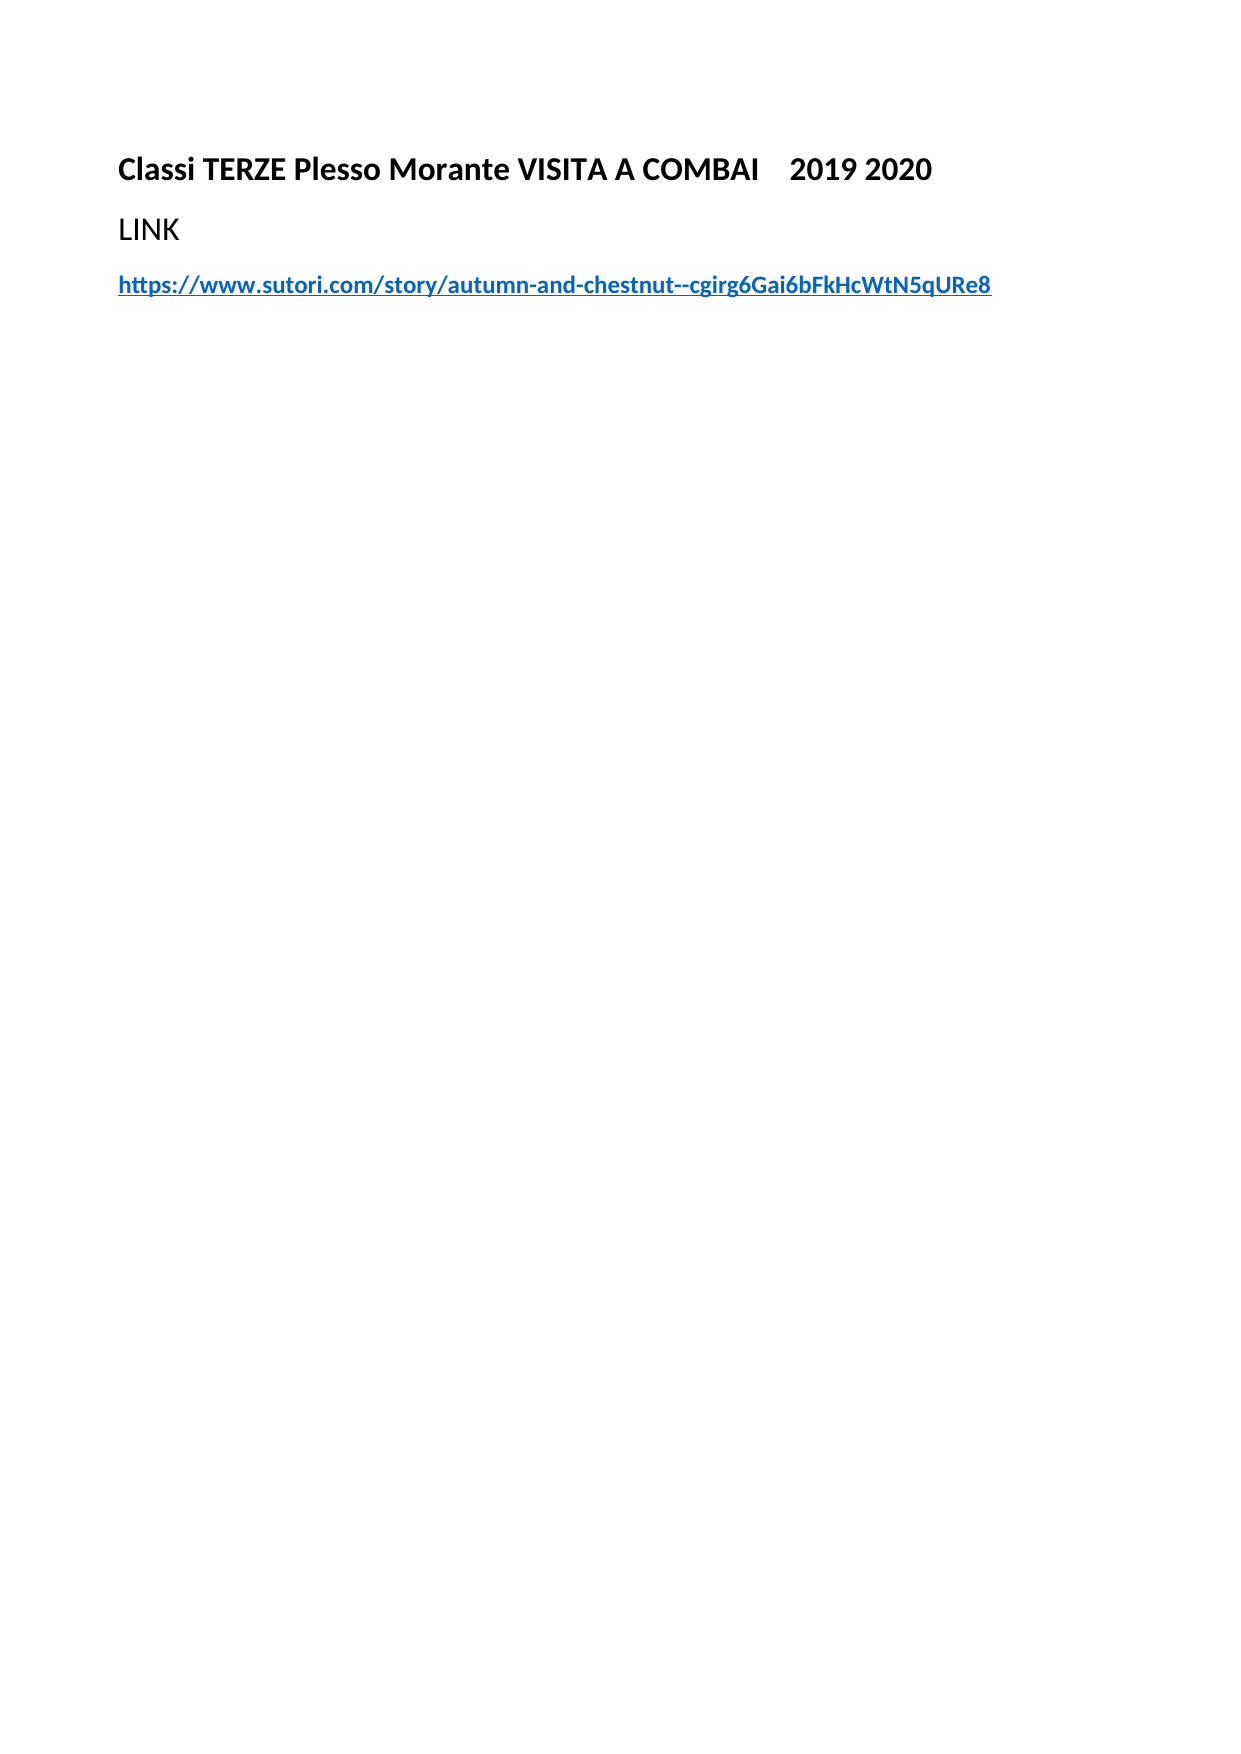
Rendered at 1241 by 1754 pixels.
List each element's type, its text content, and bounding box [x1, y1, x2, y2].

text LINK [118, 208, 1122, 249]
text Classi TERZE Plesso Morante VISITA A COMBAI 2019 2020 [118, 148, 1122, 188]
text https://www.sutori.com/story/autumn-and-chestnut--cgirg6Gai6bFkHcWtN5qURe8 [118, 269, 1122, 299]
